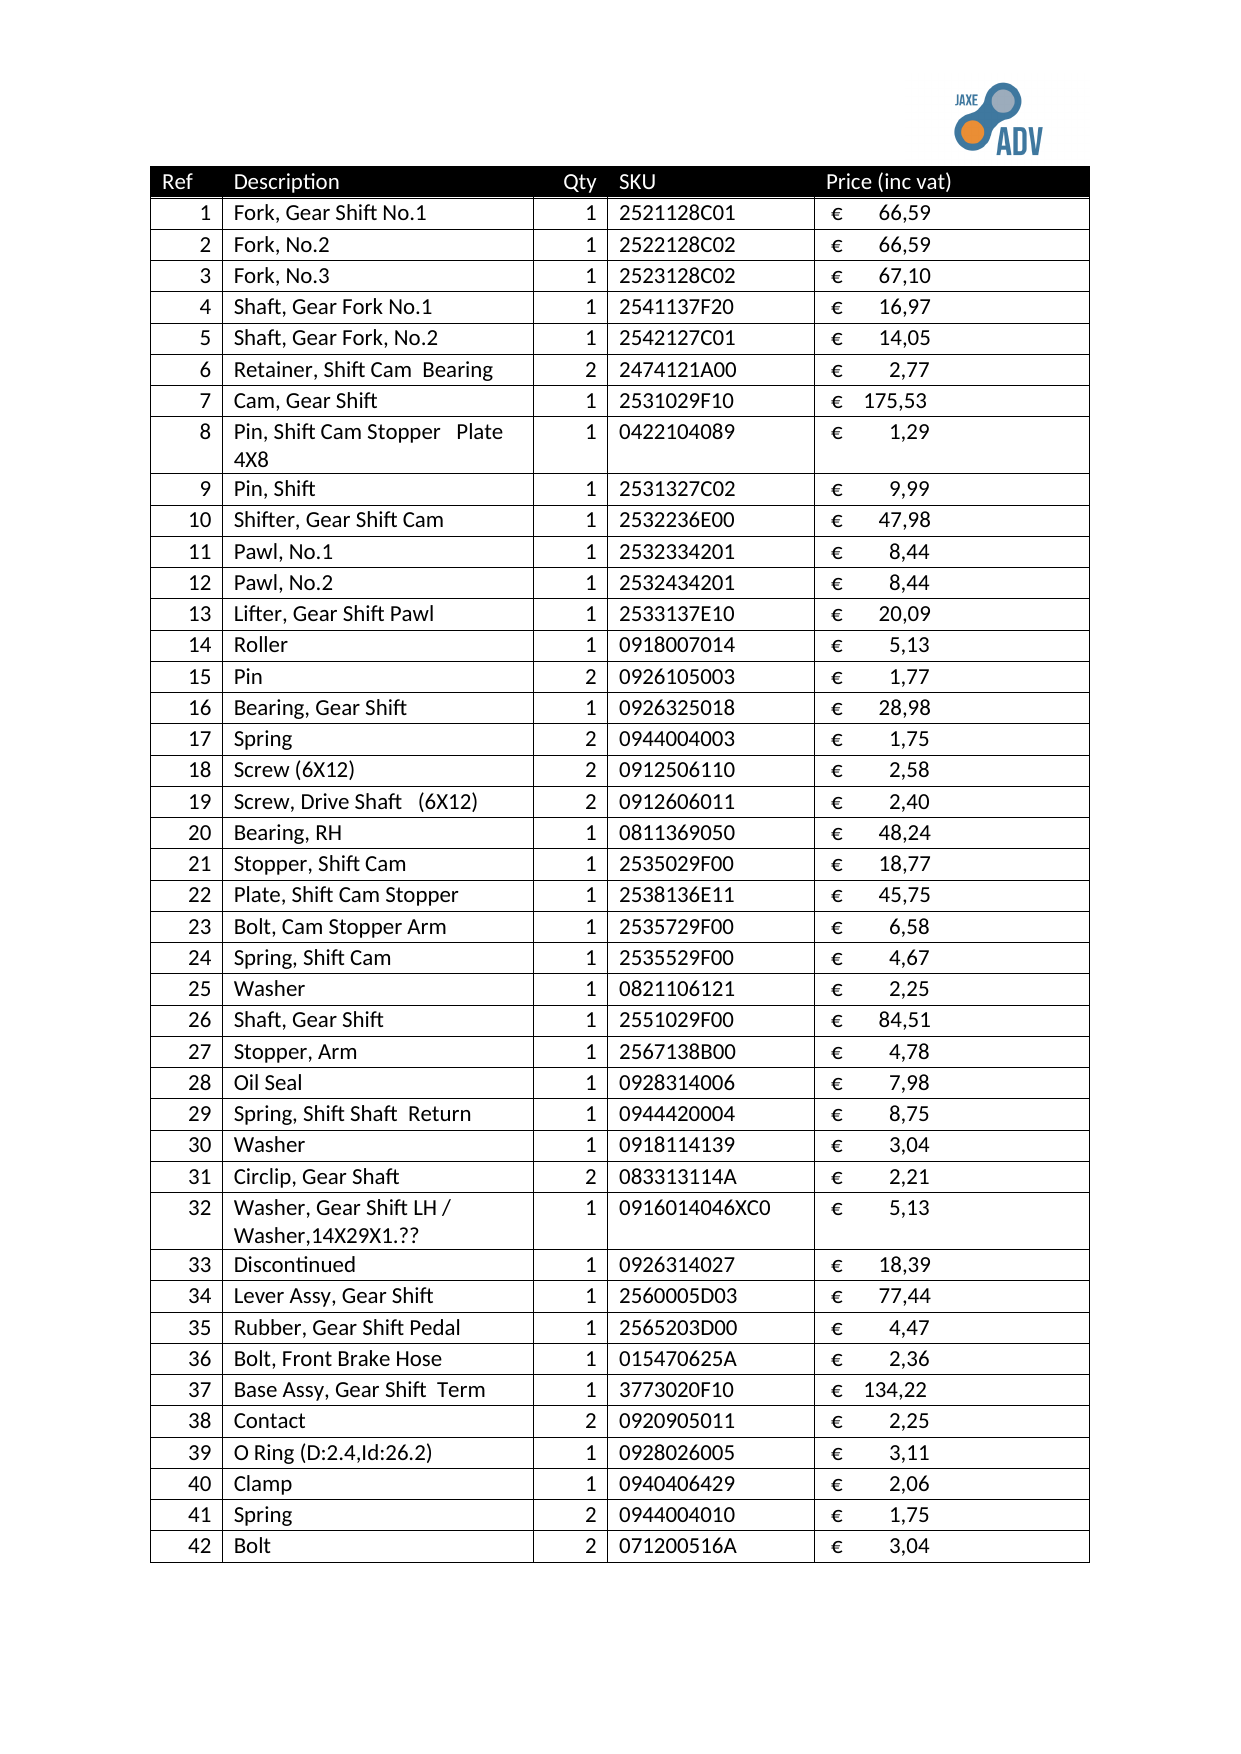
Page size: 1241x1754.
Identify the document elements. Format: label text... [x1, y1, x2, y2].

table_cell € 2,25 [815, 1406, 1089, 1437]
table_cell 2474121A00 [608, 355, 814, 385]
table_header Price (inc vat) [815, 167, 1089, 197]
table_cell 1 [534, 261, 607, 291]
table_cell 1 [534, 568, 607, 598]
table_cell € 48,24 [815, 818, 1089, 848]
table_cell 19 [151, 787, 222, 817]
table_cell 0926325018 [608, 693, 814, 723]
table_cell 1 [534, 818, 607, 848]
table_cell 28 [151, 1068, 222, 1098]
table_cell 17 [151, 724, 222, 754]
table_cell Shifter, Gear Shift Cam [223, 506, 533, 536]
table_cell Fork, No.2 [223, 230, 533, 260]
table_cell 8 [151, 417, 222, 473]
table_cell 083313114A [608, 1162, 814, 1192]
table_cell 6 [151, 355, 222, 385]
table_cell 1 [534, 1068, 607, 1098]
table_cell 2 [534, 662, 607, 692]
table_cell Pin, Shift Cam Stopper Plate 4X8 [223, 417, 533, 473]
table_cell 30 [151, 1131, 222, 1161]
table_cell Cam, Gear Shift [223, 386, 533, 416]
table_cell 1 [534, 881, 607, 911]
table_cell € 4,67 [815, 943, 1089, 973]
table_header SKU [608, 167, 814, 197]
table_cell 40 [151, 1469, 222, 1499]
table_cell 11 [151, 537, 222, 567]
table_cell 9 [151, 474, 222, 504]
table_cell € 134,22 [815, 1375, 1089, 1405]
table_cell 18 [151, 756, 222, 786]
table_cell € 7,98 [815, 1068, 1089, 1098]
table_cell 24 [151, 943, 222, 973]
table_cell 1 [534, 599, 607, 629]
table_cell 35 [151, 1313, 222, 1343]
table_cell 2523128C02 [608, 261, 814, 291]
table_cell 1 [534, 1438, 607, 1468]
table_cell 2541137F20 [608, 292, 814, 322]
table_cell 5 [151, 324, 222, 354]
table_cell 1 [534, 1281, 607, 1312]
table_cell 2521128C01 [608, 199, 814, 229]
table_cell Bearing, RH [223, 818, 533, 848]
table_cell 1 [534, 199, 607, 229]
table_cell € 67,10 [815, 261, 1089, 291]
table_cell 4 [151, 292, 222, 322]
table_cell 2532236E00 [608, 506, 814, 536]
table_cell Discontinued [223, 1250, 533, 1280]
table_cell € 2,40 [815, 787, 1089, 817]
table_cell 1 [534, 1037, 607, 1067]
table_cell Plate, Shift Cam Stopper [223, 881, 533, 911]
table_cell € 47,98 [815, 506, 1089, 536]
table_cell 25 [151, 974, 222, 1004]
table_cell € 6,58 [815, 912, 1089, 942]
table_cell € 66,59 [815, 230, 1089, 260]
table_cell 2565203D00 [608, 1313, 814, 1343]
table_cell 1 [534, 506, 607, 536]
table_cell 0916014046XC0 [608, 1193, 814, 1249]
table_cell 26 [151, 1006, 222, 1036]
table_cell 0944004010 [608, 1500, 814, 1530]
table_cell 1 [534, 974, 607, 1004]
table_cell € 77,44 [815, 1281, 1089, 1312]
table_cell 0940406429 [608, 1469, 814, 1499]
table_cell 39 [151, 1438, 222, 1468]
table_cell 14 [151, 631, 222, 661]
table_cell Circlip, Gear Shaft [223, 1162, 533, 1192]
table_cell 2 [151, 230, 222, 260]
table_cell 13 [151, 599, 222, 629]
table_cell 2 [534, 1500, 607, 1530]
table_cell Washer [223, 974, 533, 1004]
table_cell 33 [151, 1250, 222, 1280]
table_cell € 16,97 [815, 292, 1089, 322]
table_cell 1 [534, 912, 607, 942]
table_cell Fork, Gear Shift No.1 [223, 199, 533, 229]
table_cell 0926314027 [608, 1250, 814, 1280]
table_cell 23 [151, 912, 222, 942]
table_cell € 5,13 [815, 1193, 1089, 1249]
table_cell Base Assy, Gear Shift Term [223, 1375, 533, 1405]
table_cell 1 [534, 1313, 607, 1343]
table_cell 2 [534, 756, 607, 786]
table_cell 10 [151, 506, 222, 536]
table_cell 1 [534, 474, 607, 504]
table_cell 0912606011 [608, 787, 814, 817]
table_cell 3773020F10 [608, 1375, 814, 1405]
table_cell Fork, No.3 [223, 261, 533, 291]
table_cell 36 [151, 1344, 222, 1374]
table_cell € 175,53 [815, 386, 1089, 416]
table_cell 12 [151, 568, 222, 598]
table_cell Rubber, Gear Shift Pedal [223, 1313, 533, 1343]
table_cell 15 [151, 662, 222, 692]
table_cell € 2,58 [815, 756, 1089, 786]
table_cell € 9,99 [815, 474, 1089, 504]
table_cell € 18,39 [815, 1250, 1089, 1280]
table_cell 1 [534, 417, 607, 473]
table_cell € 20,09 [815, 599, 1089, 629]
table_cell 1 [534, 849, 607, 879]
table_cell 27 [151, 1037, 222, 1067]
table_cell Bolt, Cam Stopper Arm [223, 912, 533, 942]
table_cell 2535529F00 [608, 943, 814, 973]
table_cell Bolt [223, 1531, 533, 1562]
table_cell Screw, Drive Shaft (6X12) [223, 787, 533, 817]
table_cell 0422104089 [608, 417, 814, 473]
table_cell 2 [534, 1162, 607, 1192]
table_cell 2 [534, 1406, 607, 1437]
table_cell 1 [534, 1250, 607, 1280]
table_cell € 1,29 [815, 417, 1089, 473]
table_cell 2551029F00 [608, 1006, 814, 1036]
table_cell € 1,75 [815, 724, 1089, 754]
table_cell 1 [534, 1469, 607, 1499]
table_cell 31 [151, 1162, 222, 1192]
table_cell 1 [534, 1344, 607, 1374]
table_cell 0928314006 [608, 1068, 814, 1098]
table_cell 1 [534, 631, 607, 661]
picture [905, 73, 1091, 167]
table_cell Clamp [223, 1469, 533, 1499]
table_cell Spring, Shift Cam [223, 943, 533, 973]
table_cell Pawl, No.2 [223, 568, 533, 598]
table_cell 7 [151, 386, 222, 416]
table_cell 2560005D03 [608, 1281, 814, 1312]
table_cell 1 [534, 1006, 607, 1036]
table_cell 0912506110 [608, 756, 814, 786]
table_cell Shaft, Gear Shift [223, 1006, 533, 1036]
table_cell 1 [534, 1099, 607, 1129]
table_cell 2 [534, 724, 607, 754]
table_cell 0918007014 [608, 631, 814, 661]
table_cell 0811369050 [608, 818, 814, 848]
table_cell 2532434201 [608, 568, 814, 598]
table_cell 34 [151, 1281, 222, 1312]
table_cell 0944420004 [608, 1099, 814, 1129]
table_cell € 3,04 [815, 1531, 1089, 1562]
table_cell 2532334201 [608, 537, 814, 567]
table_cell Shaft, Gear Fork, No.2 [223, 324, 533, 354]
table_cell 16 [151, 693, 222, 723]
table_cell € 2,25 [815, 974, 1089, 1004]
table_cell € 84,51 [815, 1006, 1089, 1036]
table_cell Stopper, Arm [223, 1037, 533, 1067]
table_cell 1 [534, 292, 607, 322]
table_cell 1 [534, 230, 607, 260]
table_cell Roller [223, 631, 533, 661]
table_cell Oil Seal [223, 1068, 533, 1098]
table_cell 0928026005 [608, 1438, 814, 1468]
table_cell Retainer, Shift Cam Bearing [223, 355, 533, 385]
table_cell Spring [223, 724, 533, 754]
table_cell Pin [223, 662, 533, 692]
table_cell Pin, Shift [223, 474, 533, 504]
table_cell € 2,21 [815, 1162, 1089, 1192]
table_cell 2 [534, 1531, 607, 1562]
table_cell 1 [534, 1193, 607, 1249]
table_cell 21 [151, 849, 222, 879]
table_cell € 4,78 [815, 1037, 1089, 1067]
table_cell 2531029F10 [608, 386, 814, 416]
table_cell € 8,44 [815, 537, 1089, 567]
table_cell Spring, Shift Shaft Return [223, 1099, 533, 1129]
table_cell 2535729F00 [608, 912, 814, 942]
table_cell 22 [151, 881, 222, 911]
table_cell 20 [151, 818, 222, 848]
table_cell 1 [534, 1131, 607, 1161]
table_cell 2538136E11 [608, 881, 814, 911]
table_cell Stopper, Shift Cam [223, 849, 533, 879]
table_cell 071200516A [608, 1531, 814, 1562]
table_cell Washer [223, 1131, 533, 1161]
table_cell 2 [534, 787, 607, 817]
table_cell 1 [534, 1375, 607, 1405]
table_cell Shaft, Gear Fork No.1 [223, 292, 533, 322]
table_cell € 14,05 [815, 324, 1089, 354]
table_cell 42 [151, 1531, 222, 1562]
table_cell € 8,44 [815, 568, 1089, 598]
table_cell Spring [223, 1500, 533, 1530]
table_cell 41 [151, 1500, 222, 1530]
table_header Description [223, 167, 533, 197]
table_cell 2 [534, 355, 607, 385]
table_cell € 3,11 [815, 1438, 1089, 1468]
table_cell 37 [151, 1375, 222, 1405]
table_cell € 8,75 [815, 1099, 1089, 1129]
table_cell € 45,75 [815, 881, 1089, 911]
table_cell Lever Assy, Gear Shift [223, 1281, 533, 1312]
table_cell 2542127C01 [608, 324, 814, 354]
table_cell 32 [151, 1193, 222, 1249]
table_cell 3 [151, 261, 222, 291]
table_cell O Ring (D:2.4,Id:26.2) [223, 1438, 533, 1468]
table_cell Contact [223, 1406, 533, 1437]
table_cell Pawl, No.1 [223, 537, 533, 567]
table_cell 38 [151, 1406, 222, 1437]
table_cell € 28,98 [815, 693, 1089, 723]
table_cell Screw (6X12) [223, 756, 533, 786]
table_cell 1 [534, 693, 607, 723]
table_cell 015470625A [608, 1344, 814, 1374]
table_cell 0821106121 [608, 974, 814, 1004]
table_cell 0944004003 [608, 724, 814, 754]
table_cell 2535029F00 [608, 849, 814, 879]
table_cell 0920905011 [608, 1406, 814, 1437]
table_cell 29 [151, 1099, 222, 1129]
table_cell 1 [534, 943, 607, 973]
table_cell € 66,59 [815, 199, 1089, 229]
table_cell € 18,77 [815, 849, 1089, 879]
table_header Ref [151, 167, 222, 197]
table_cell Washer, Gear Shift LH / Washer,14X29X1.?? [223, 1193, 533, 1249]
table_cell Lifter, Gear Shift Pawl [223, 599, 533, 629]
table_cell € 2,06 [815, 1469, 1089, 1499]
table_cell 0918114139 [608, 1131, 814, 1161]
table_cell 0926105003 [608, 662, 814, 692]
table_cell 2522128C02 [608, 230, 814, 260]
table_cell 1 [151, 199, 222, 229]
table_cell 2533137E10 [608, 599, 814, 629]
table_cell € 1,75 [815, 1500, 1089, 1530]
table_cell € 2,77 [815, 355, 1089, 385]
table_cell Bearing, Gear Shift [223, 693, 533, 723]
table_cell 1 [534, 386, 607, 416]
table_cell € 1,77 [815, 662, 1089, 692]
table_cell 1 [534, 537, 607, 567]
table_cell 1 [534, 324, 607, 354]
table_cell 2531327C02 [608, 474, 814, 504]
table_cell € 5,13 [815, 631, 1089, 661]
table_cell € 4,47 [815, 1313, 1089, 1343]
table_header Qty [534, 167, 607, 197]
table_cell Bolt, Front Brake Hose [223, 1344, 533, 1374]
table_cell € 3,04 [815, 1131, 1089, 1161]
table_cell 2567138B00 [608, 1037, 814, 1067]
table_cell € 2,36 [815, 1344, 1089, 1374]
